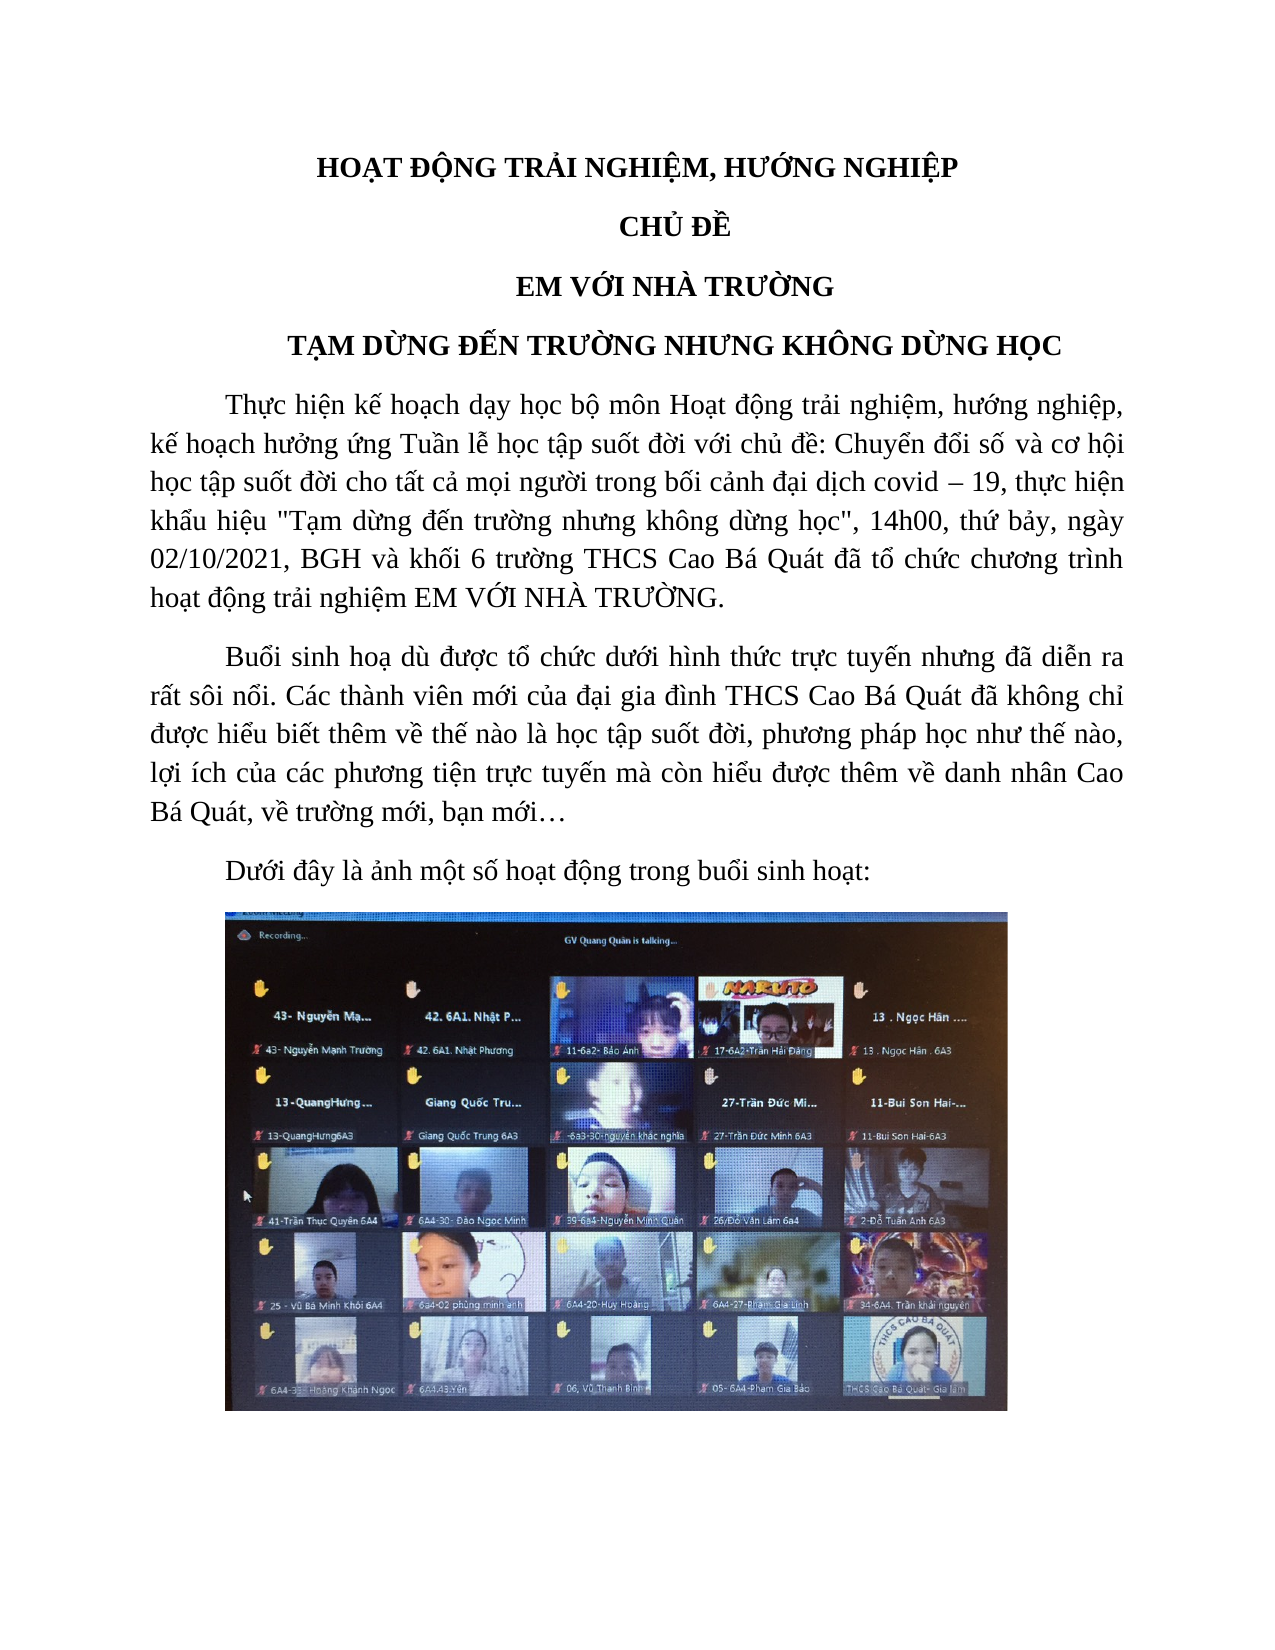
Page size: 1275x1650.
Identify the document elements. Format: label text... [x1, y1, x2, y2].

text Thực hiện kế hoạch dạy học bộ môn Hoạt động trải nghiệm, hướng nghiệp, kế hoạch hưởng ứng Tuần lễ học tập suốt đời với chủ đề: Chuyển đổi số và cơ hội học tập suốt đời cho tất cả mọi người trong bối cảnh đại dịch covid – 19, thực hiện khẩu hiệu "Tạm dừng đến trường nhưng không dừng học", 14h00, thứ bảy, ngày 02/10/2021, BGH và khối 6 trường THCS Cao Bá Quát đã tổ chức chương trình hoạt động trải nghiệm EM VỚI NHÀ TRƯỜNG. [150, 387, 1125, 614]
text TẠM DỪNG ĐẾN TRƯỜNG NHƯNG KHÔNG DỪNG HỌC [150, 328, 1125, 362]
text CHỦ ĐỀ [150, 209, 1125, 243]
picture [225, 912, 1008, 1411]
text HOẠT ĐỘNG TRẢI NGHIỆM, HƯỚNG NGHIỆP [150, 150, 1125, 183]
text Dưới đây là ảnh một số hoạt động trong buổi sinh hoạt: [150, 853, 1125, 887]
text EM VỚI NHÀ TRƯỜNG [150, 269, 1125, 302]
text Buổi sinh hoạ dù được tổ chức dưới hình thức trực tuyến nhưng đã diễn ra rất sôi nổi. Các thành viên mới của đại gia đình THCS Cao Bá Quát đã không chỉ được hiểu biết thêm về thế nào là học tập suốt đời, phương pháp học như thế nào, lợi ích của các phương tiện trực tuyến mà còn hiểu được thêm về danh nhân Cao Bá Quát, về trường mới, bạn mới… [150, 639, 1125, 827]
